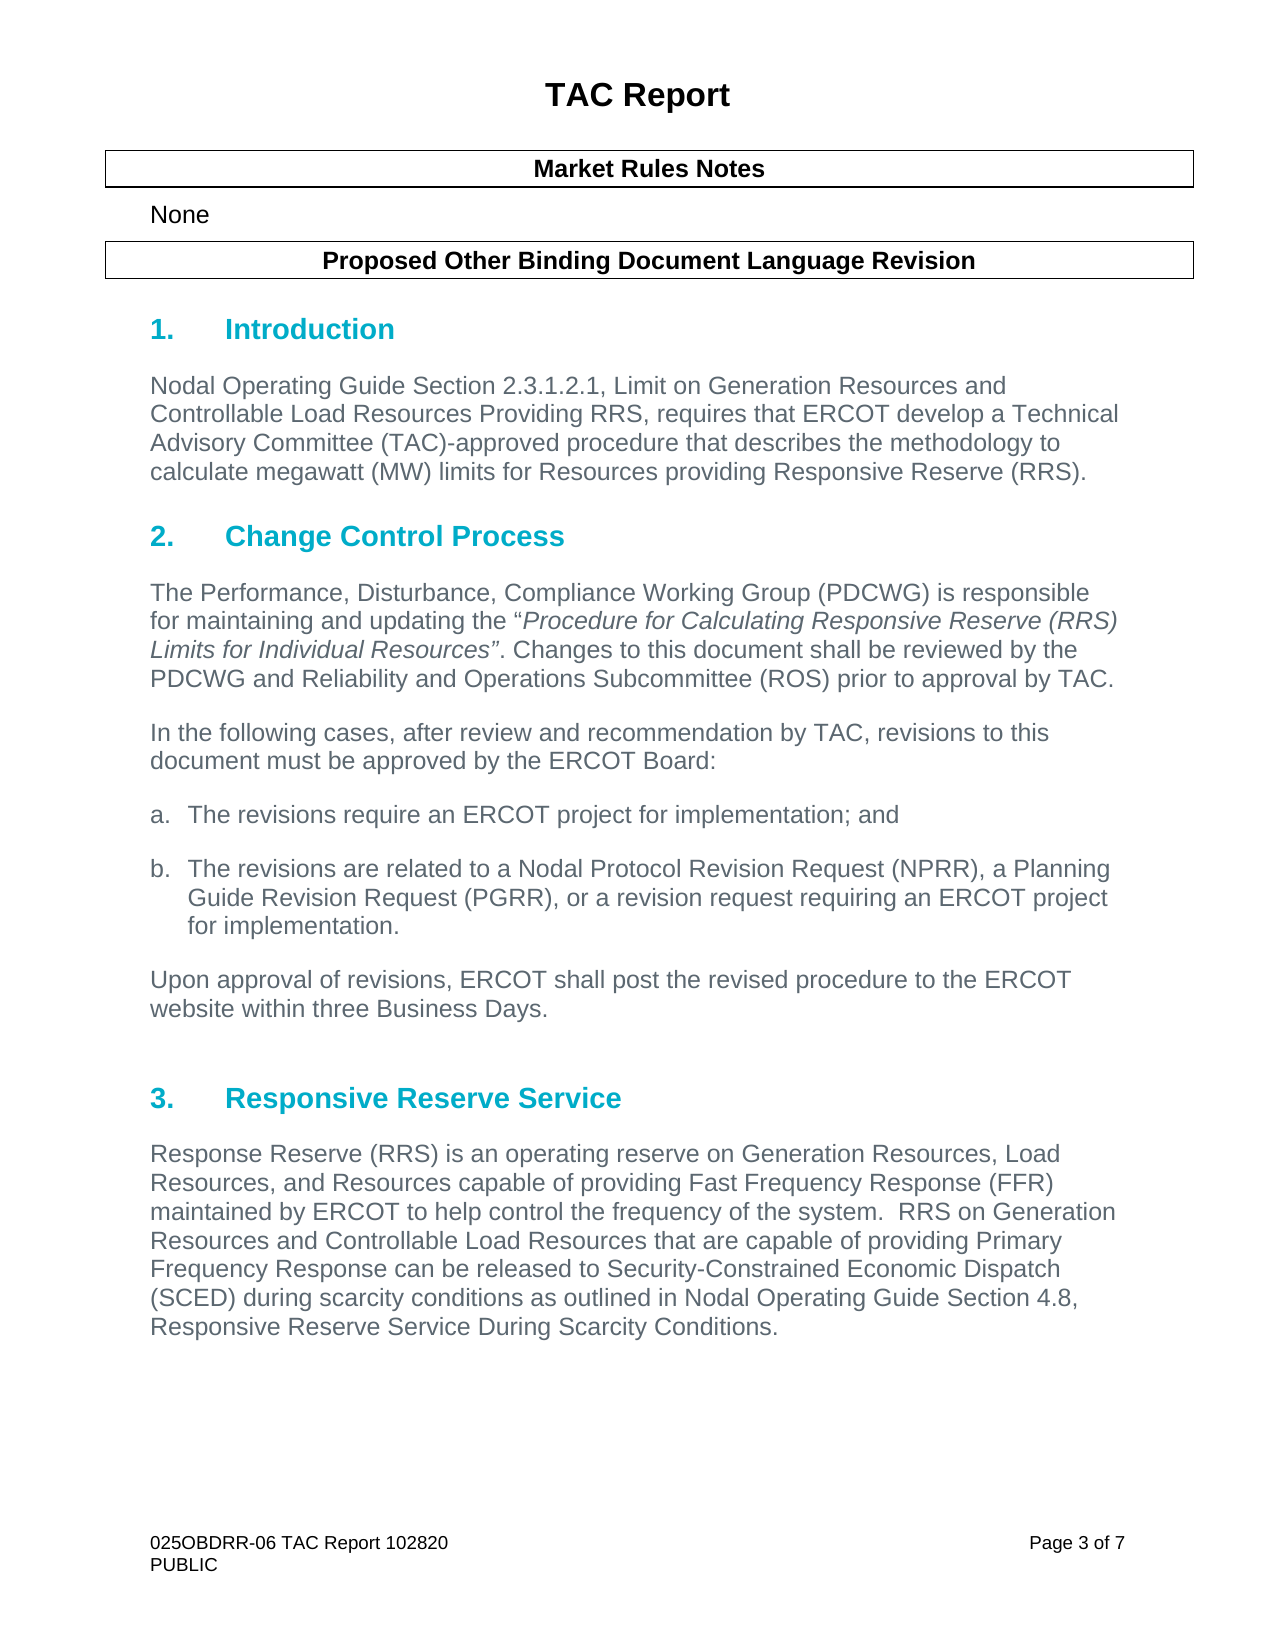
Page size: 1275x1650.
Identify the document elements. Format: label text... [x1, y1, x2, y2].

text a. The revisions require an ERCOT project for implementation; and [150, 800, 1125, 829]
text Upon approval of revisions, ERCOT shall post the revised procedure to the ERCOT website within three Business Days. [150, 965, 1125, 1022]
table_header Proposed Other Binding Document Language Revision [106, 242, 1193, 278]
table_header Market Rules Notes [106, 151, 1193, 186]
text b. The revisions are related to a Nodal Protocol Revision Request (NPRR), a Planning Guide Revision Request (PGRR), or a revision request requiring an ERCOT project for implementation. [150, 854, 1125, 940]
text 3. Responsive Reserve Service [150, 1081, 1125, 1114]
text 2. Change Control Process [150, 519, 1125, 552]
text In the following cases, after review and recommendation by TAC, revisions to this document must be approved by the ERCOT Board: [150, 717, 1125, 775]
text Nodal Operating Guide Section 2.3.1.2.1, Limit on Generation Resources and Controllable Load Resources Providing RRS, requires that ERCOT develop a Technical Advisory Committee (TAC)-approved procedure that describes the methodology to calculate megawatt (MW) limits for Resources providing Responsive Reserve (RRS). [150, 371, 1125, 486]
text 1. Introduction [150, 312, 1125, 346]
text None [150, 200, 1125, 229]
text The Performance, Disturbance, Compliance Working Group (PDCWG) is responsible for maintaining and updating the “Procedure for Calculating Responsive Reserve (RRS) Limits for Individual Resources”. Changes to this document shall be reviewed by the PDCWG and Reliability and Operations Subcommittee (ROS) prior to approval by TAC. [150, 577, 1125, 692]
text Response Reserve (RRS) is an operating reserve on Generation Resources, Load Resources, and Resources capable of providing Fast Frequency Response (FFR) maintained by ERCOT to help control the frequency of the system. RRS on Generation Resources and Controllable Load Resources that are capable of providing Primary Frequency Response can be released to Security-Constrained Economic Dispatch (SCED) during scarcity conditions as outlined in Nodal Operating Guide Section 4.8, Responsive Reserve Service During Scarcity Conditions. [150, 1139, 1125, 1341]
